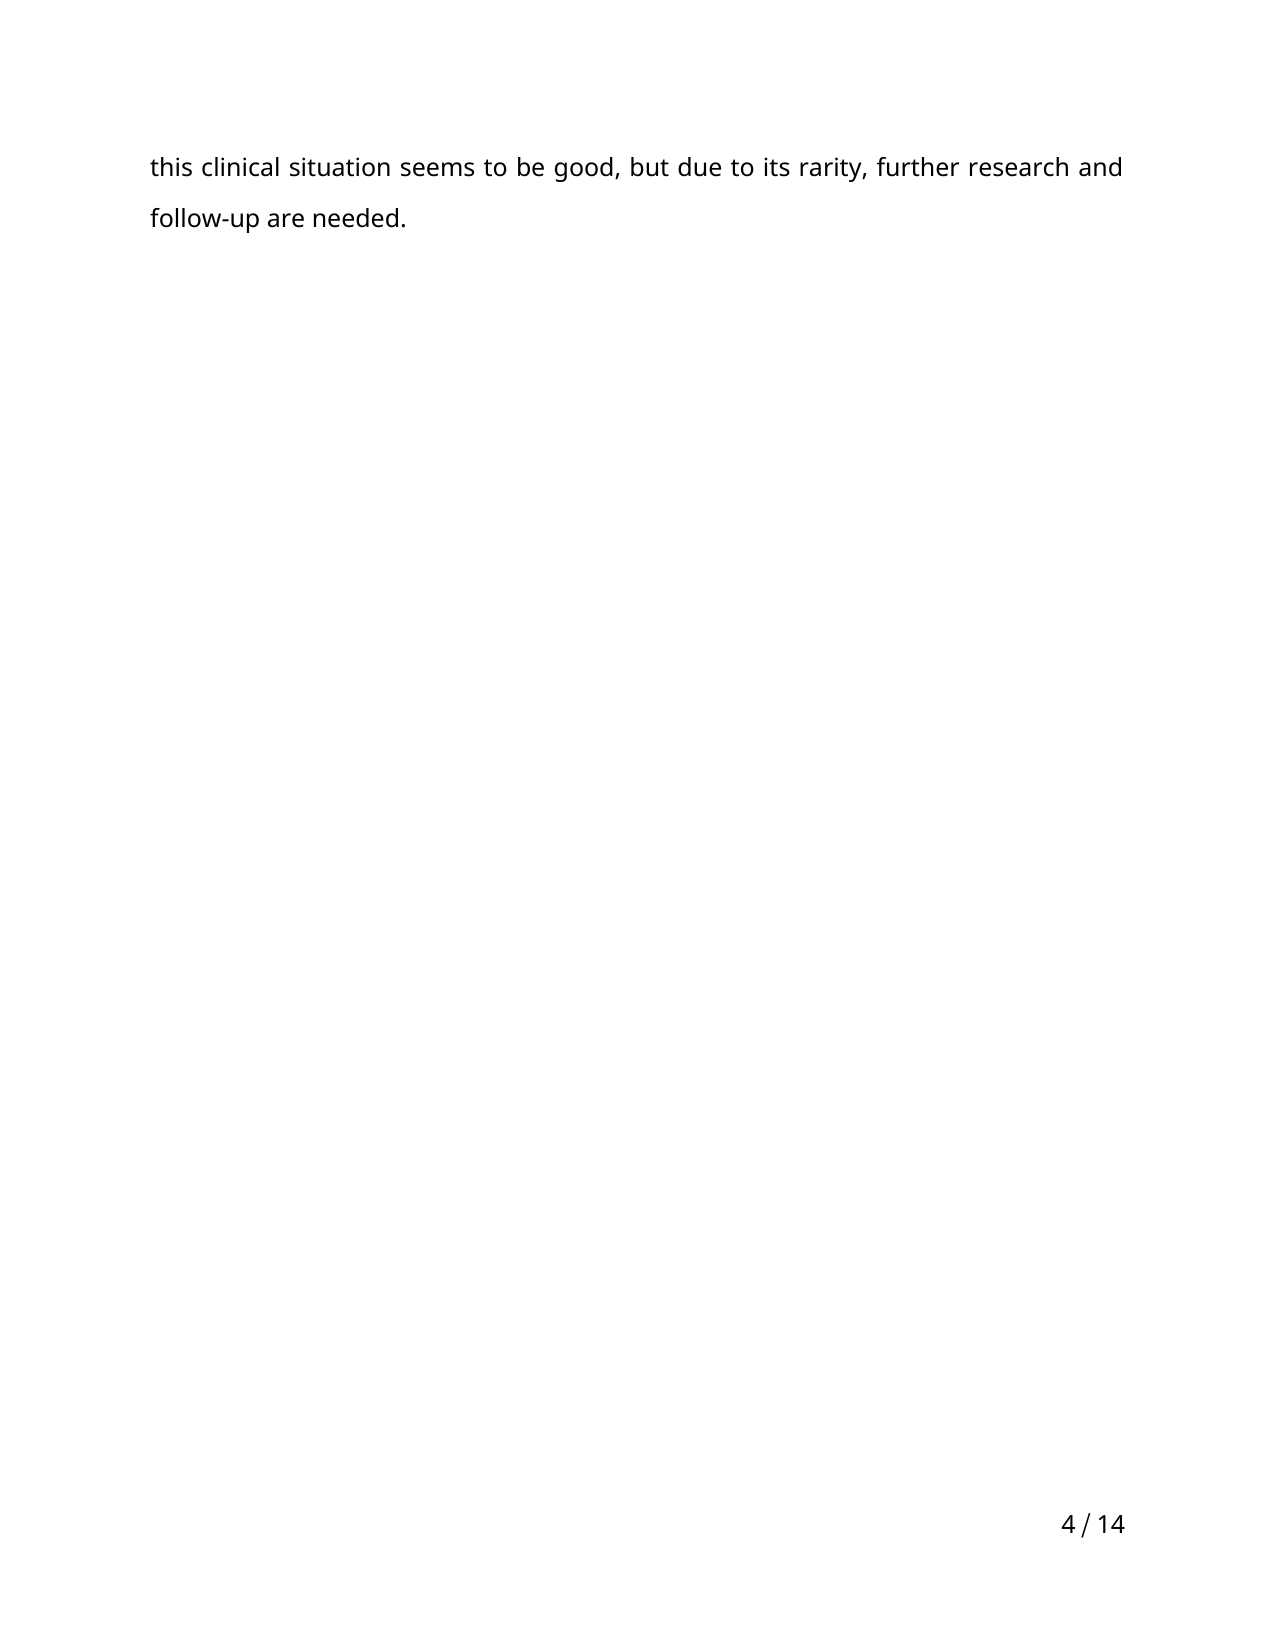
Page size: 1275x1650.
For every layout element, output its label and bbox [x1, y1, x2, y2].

text [150, 150, 1125, 235]
